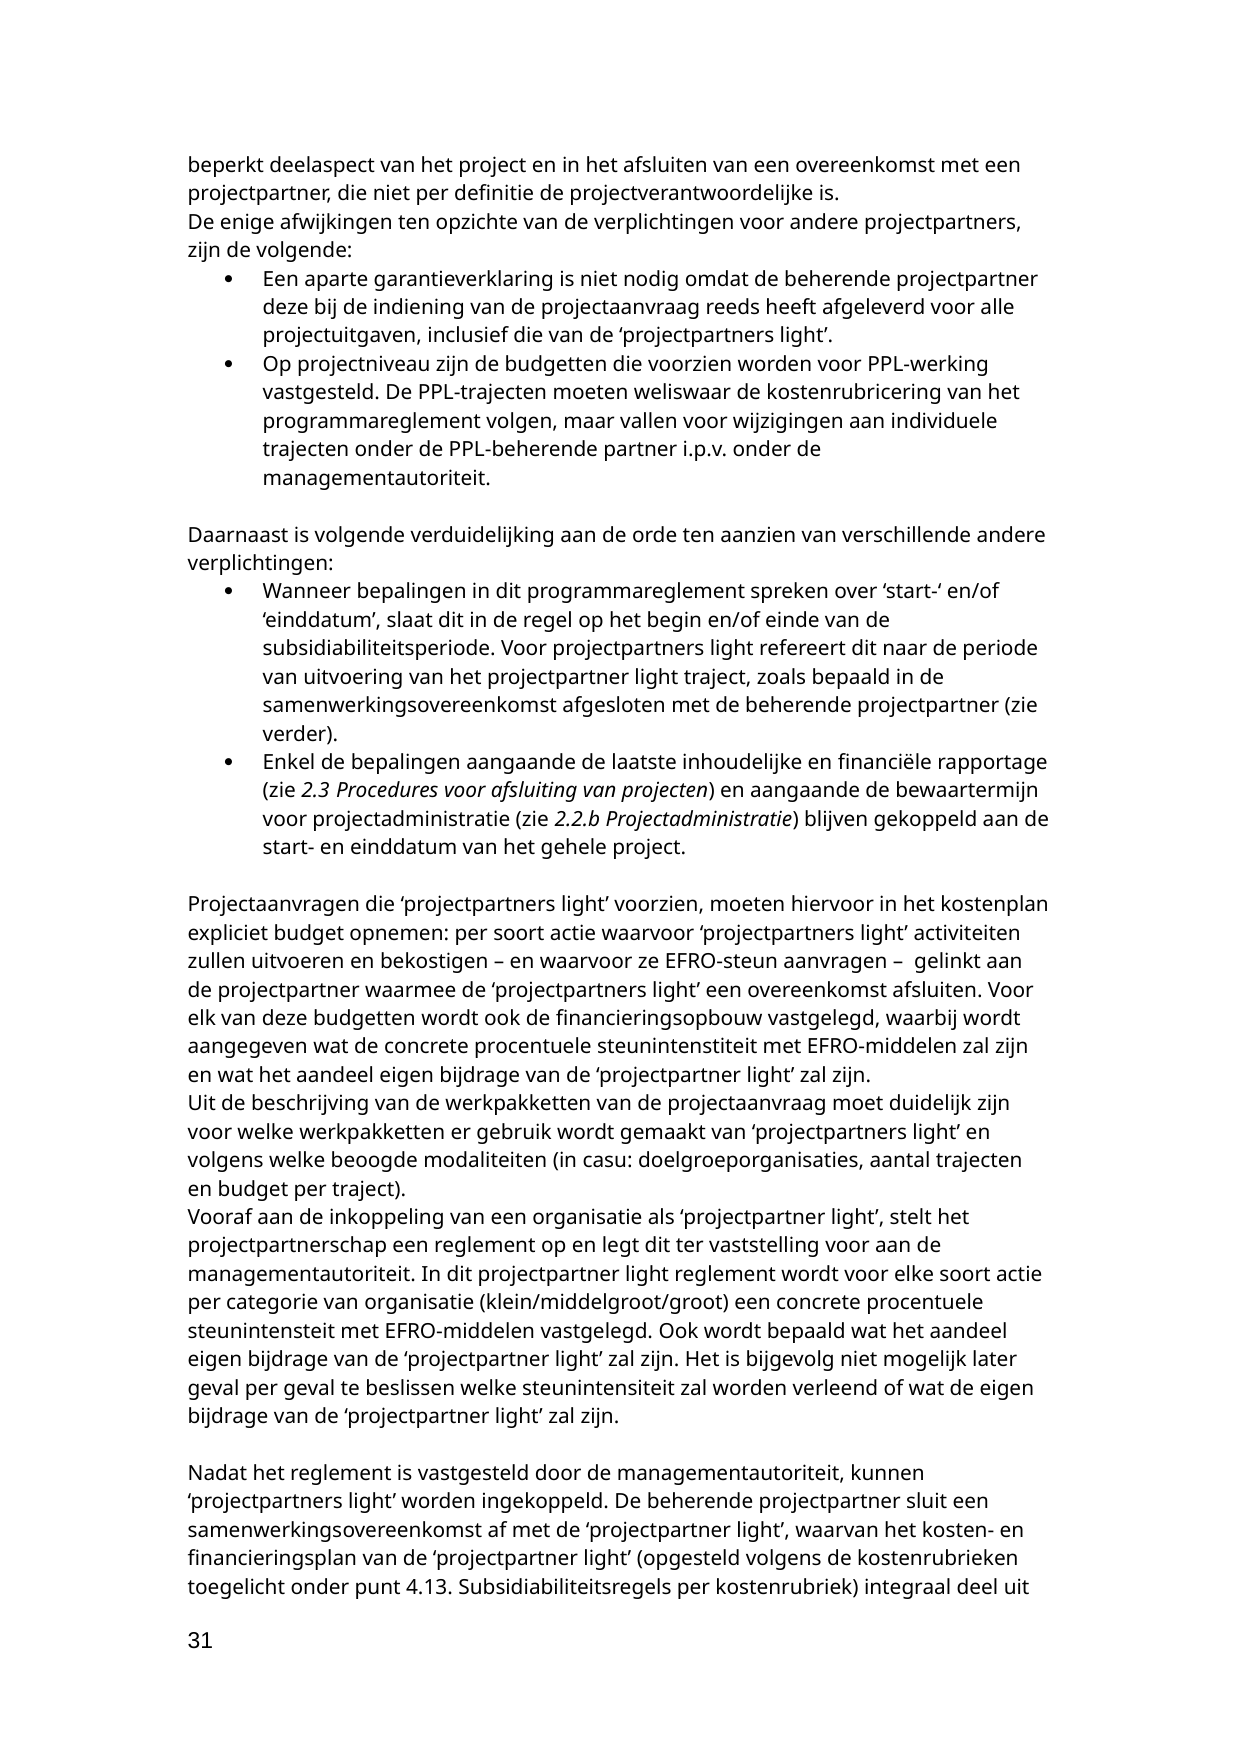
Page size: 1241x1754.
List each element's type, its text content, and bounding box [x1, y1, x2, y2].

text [187, 150, 1053, 207]
list Enkel de bepalingen aangaande de laatste inhoudelijke en financiële rapportage (zie 2.3 Procedures voor afsluiting van projecten) en aangaande de bewaartermijn voor projectadministratie (zie 2.2.b Projectadministratie) blijven gekoppeld aan de start- en einddatum van het gehele project. [225, 747, 1053, 861]
list Op projectniveau zijn de budgetten die voorzien worden voor PPL-werking vastgesteld. De PPL-trajecten moeten weliswaar de kostenrubricering van het programmareglement volgen, maar vallen voor wijzigingen aan individuele trajecten onder de PPL-beherende partner i.p.v. onder de managementautoriteit. [225, 349, 1053, 491]
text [187, 1458, 1053, 1600]
text Projectaanvragen die ‘projectpartners light’ voorzien, moeten hiervoor in het kostenplan expliciet budget opnemen: per soort actie waarvoor ‘projectpartners light’ activiteiten zullen uitvoeren en bekostigen – en waarvoor ze EFRO-steun aanvragen – gelinkt aan de projectpartner waarmee de ‘projectpartners light’ een overeenkomst afsluiten. Voor elk van deze budgetten wordt ook de financieringsopbouw vastgelegd, waarbij wordt aangegeven wat de concrete procentuele steunintenstiteit met EFRO-middelen zal zijn en wat het aandeel eigen bijdrage van de ‘projectpartner light’ zal zijn. [187, 889, 1053, 1088]
text Vooraf aan de inkoppeling van een organisatie als ‘projectpartner light’, stelt het projectpartnerschap een reglement op en legt dit ter vaststelling voor aan de managementautoriteit. In dit projectpartner light reglement wordt voor elke soort actie per categorie van organisatie (klein/middelgroot/groot) een concrete procentuele steunintensteit met EFRO-middelen vastgelegd. Ook wordt bepaald wat het aandeel eigen bijdrage van de ‘projectpartner light’ zal zijn. Het is bijgevolg niet mogelijk later geval per geval te beslissen welke steunintensiteit zal worden verleend of wat de eigen bijdrage van de ‘projectpartner light’ zal zijn. [187, 1202, 1053, 1430]
list Een aparte garantieverklaring is niet nodig omdat de beherende projectpartner deze bij de indiening van de projectaanvraag reeds heeft afgeleverd voor alle projectuitgaven, inclusief die van de ‘projectpartners light’. [225, 264, 1053, 349]
text Daarnaast is volgende verduidelijking aan de orde ten aanzien van verschillende andere verplichtingen: [187, 520, 1053, 577]
list Wanneer bepalingen in dit programmareglement spreken over ‘start-‘ en/of ‘einddatum’, slaat dit in de regel op het begin en/of einde van de subsidiabiliteitsperiode. Voor projectpartners light refereert dit naar de periode van uitvoering van het projectpartner light traject, zoals bepaald in de samenwerkingsovereenkomst afgesloten met de beherende projectpartner (zie verder). [225, 577, 1053, 747]
text De enige afwijkingen ten opzichte van de verplichtingen voor andere projectpartners, zijn de volgende: [187, 207, 1053, 264]
text Uit de beschrijving van de werkpakketten van de projectaanvraag moet duidelijk zijn voor welke werkpakketten er gebruik wordt gemaakt van ‘projectpartners light’ en volgens welke beoogde modaliteiten (in casu: doelgroeporganisaties, aantal trajecten en budget per traject). [187, 1088, 1053, 1202]
